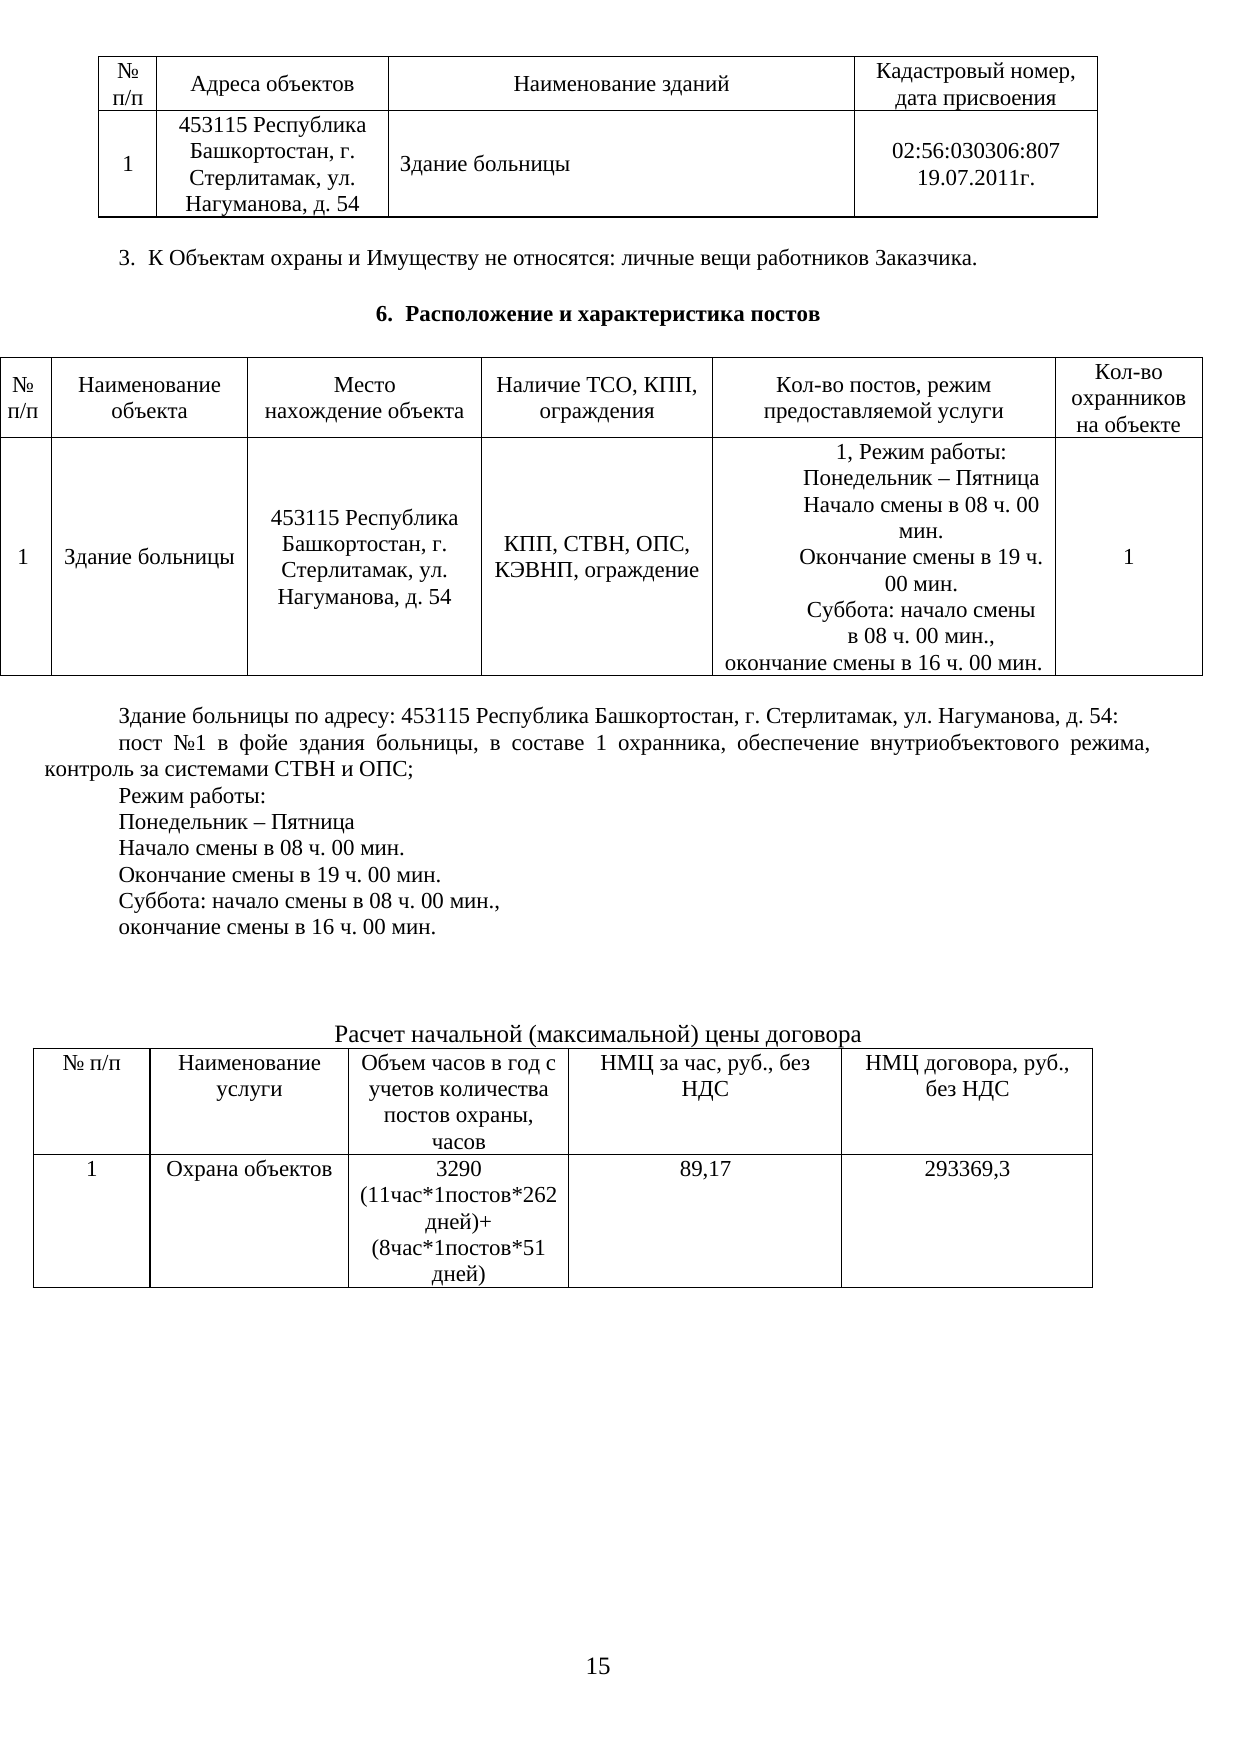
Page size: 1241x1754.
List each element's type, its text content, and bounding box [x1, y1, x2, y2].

table_header НМЦ за час, руб., без НДС [569, 1049, 841, 1154]
table_cell КПП, СТВН, ОПС, КЭВНП, ограждение [482, 438, 712, 675]
table_cell Здание больницы [52, 438, 247, 675]
table_header Кол-во постов, режим предоставляемой услуги [713, 358, 1055, 437]
table_header Место нахождение объекта [248, 358, 481, 437]
table_cell Здание больницы [389, 111, 854, 216]
table_header Объем часов в год с учетов количества постов охраны, часов [349, 1049, 568, 1154]
text Окончание смены в 19 ч. 00 мин. [44, 861, 1152, 887]
table_header № п/п [1, 358, 51, 437]
table_header № п/п [34, 1049, 149, 1154]
text Начало смены в 08 ч. 00 мин. [44, 834, 1152, 861]
table_cell 1 [99, 111, 156, 216]
table_cell 1 [34, 1155, 149, 1287]
table_cell 1, Режим работы: Понедельник – Пятница Начало смены в 08 ч. 00 мин. Окончание смены в 19 ч. 00 мин. Суббота: начало смены в 08 ч. 00 мин., окончание смены в 16 ч. 00 мин. [713, 438, 1055, 675]
text окончание смены в 16 ч. 00 мин. [44, 913, 1152, 940]
list Расположение и характеристика постов [44, 300, 1152, 327]
list К Объектам охраны и Имуществу не относятся: личные вещи работников Заказчика. [44, 244, 1152, 270]
table_header Кадастровый номер, дата присвоения [855, 57, 1097, 110]
table_cell 293369,3 [842, 1155, 1092, 1287]
table_header Адреса объектов [157, 57, 388, 110]
table_cell 453115 Республика Башкортостан, г. Стерлитамак, ул. Нагуманова, д. 54 [157, 111, 388, 216]
table_header Наименование зданий [389, 57, 854, 110]
text Суббота: начало смены в 08 ч. 00 мин., [44, 887, 1152, 913]
text Режим работы: [44, 782, 1152, 808]
table_cell 1 [1056, 438, 1202, 675]
table_header Наименование услуги [151, 1049, 348, 1154]
text Понедельник – Пятница [44, 808, 1152, 834]
table_header Наличие ТСО, КПП, ограждения [482, 358, 712, 437]
table_cell 3290 (11час*1постов*262 дней)+ (8час*1постов*51 дней) [349, 1155, 568, 1287]
text Расчет начальной (максимальной) цены договора [44, 1019, 1152, 1048]
text пост №1 в фойе здания больницы, в составе 1 охранника, обеспечение внутриобъектового режима, контроль за системами СТВН и ОПС; [44, 729, 1152, 782]
table_cell Охрана объектов [151, 1155, 348, 1287]
table_cell 89,17 [569, 1155, 841, 1287]
text Здание больницы по адресу: 453115 Республика Башкортостан, г. Стерлитамак, ул. Нагуманова, д. 54: [44, 703, 1152, 729]
table_header НМЦ договора, руб., без НДС [842, 1049, 1092, 1154]
table_header Наименование объекта [52, 358, 247, 437]
table_header № п/п [99, 57, 156, 110]
table_header Кол-во охранников на объекте [1056, 358, 1202, 437]
table_cell 453115 Республика Башкортостан, г. Стерлитамак, ул. Нагуманова, д. 54 [248, 438, 481, 675]
table_cell 1 [1, 438, 51, 675]
table_cell 02:56:030306:807 19.07.2011г. [855, 111, 1097, 216]
